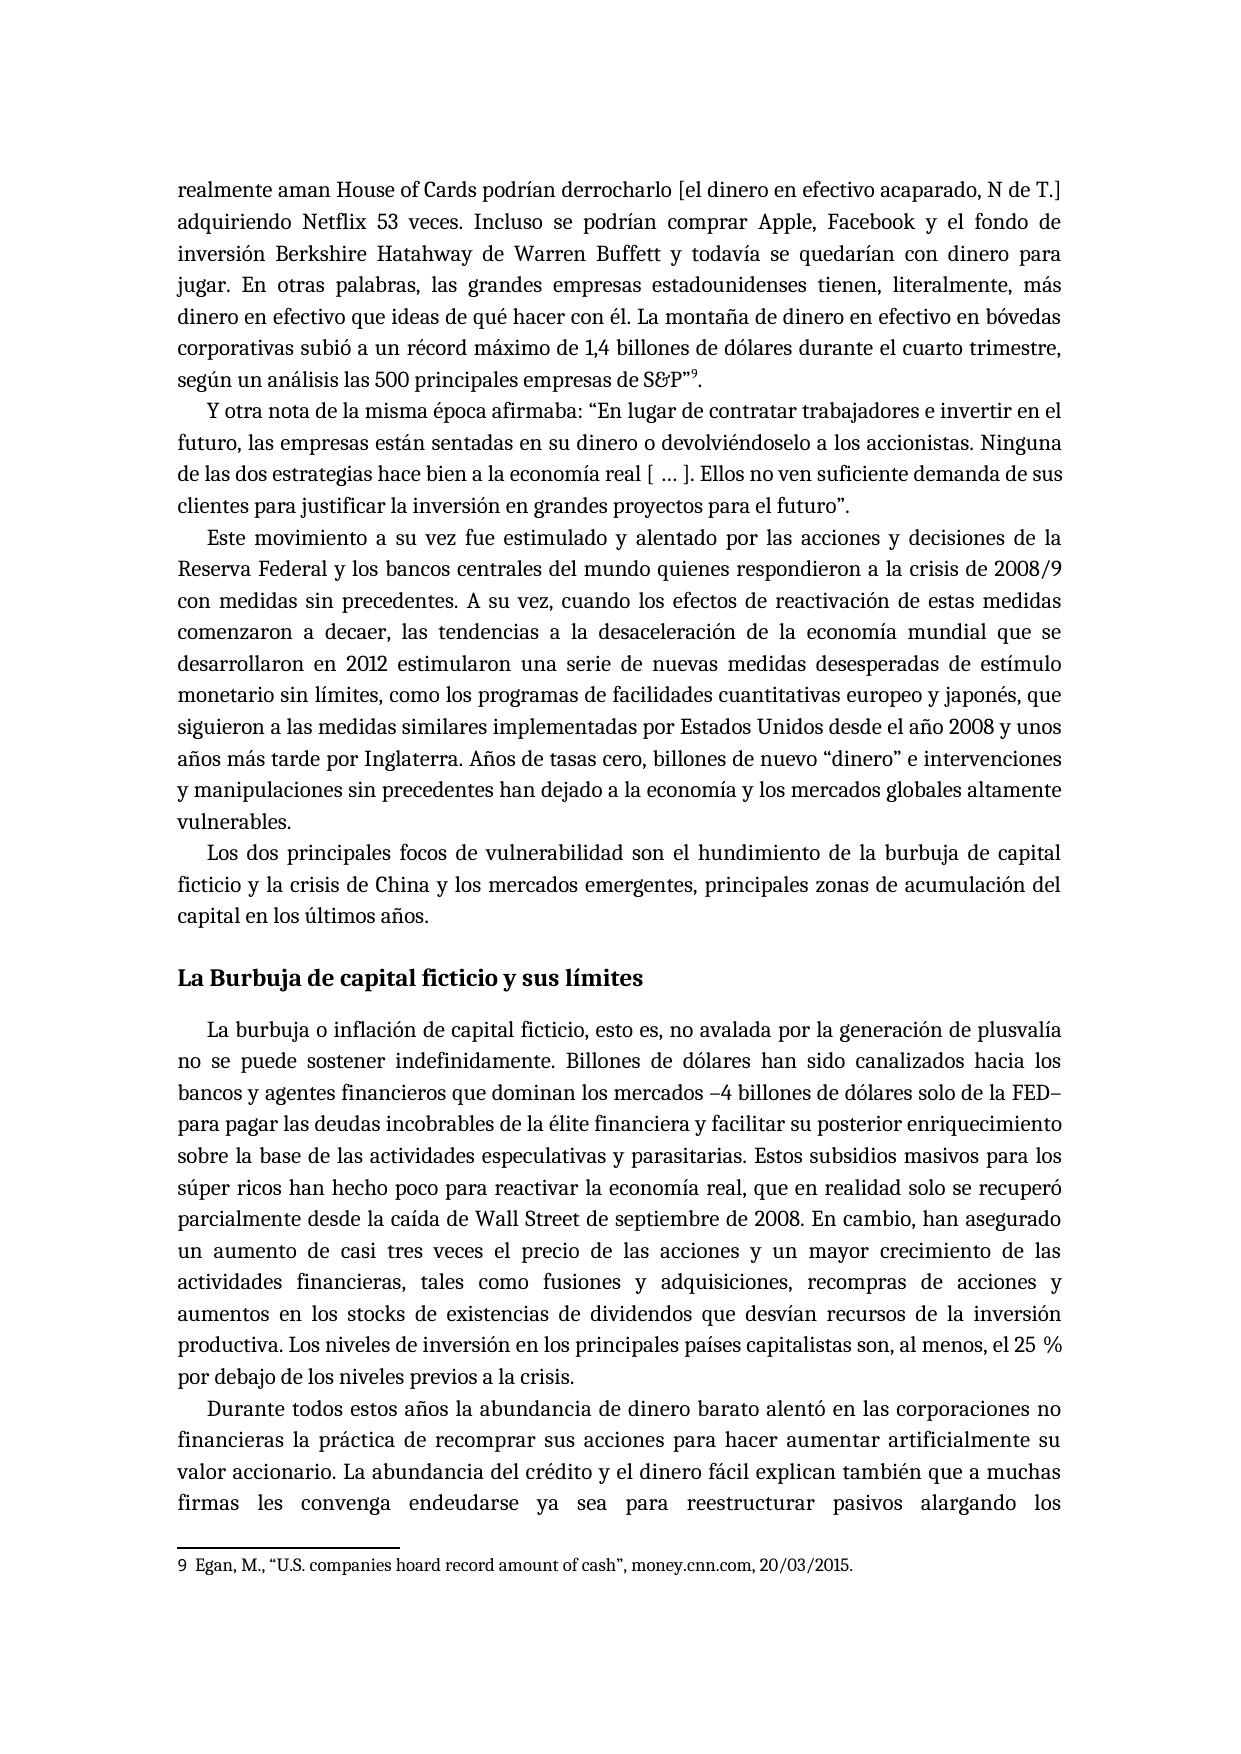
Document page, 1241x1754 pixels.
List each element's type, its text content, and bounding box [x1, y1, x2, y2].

text Los dos principales focos de vulnerabilidad son el hundimiento de la burbuja de capital ficticio y la crisis de China y los mercados emergentes, principales zonas de acumulación del capital en los últimos años. [177, 840, 1063, 929]
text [177, 177, 1063, 393]
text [177, 1395, 1063, 1516]
text Y otra nota de la misma época afirmaba: “En lugar de contratar trabajadores e invertir en el futuro, las empresas están sentadas en su dinero o devolviéndoselo a los accionistas. Ninguna de las dos estrategias hace bien a la economía real [ … ]. Ellos no ven suficiente demanda de sus clientes para justificar la inversión en grandes proyectos para el futuro”. [177, 398, 1063, 519]
text Este movimiento a su vez fue estimulado y alentado por las acciones y decisiones de la Reserva Federal y los bancos centrales del mundo quienes respondieron a la crisis de 2008/9 con medidas sin precedentes. A su vez, cuando los efectos de reactivación de estas medidas comenzaron a decaer, las tendencias a la desaceleración de la economía mundial que se desarrollaron en 2012 estimularon una serie de nuevas medidas desesperadas de estímulo monetario sin límites, como los programas de facilidades cuantitativas europeo y japonés, que siguieron a las medidas similares implementadas por Estados Unidos desde el año 2008 y unos años más tarde por Inglaterra. Años de tasas cero, billones de nuevo “dinero” e intervenciones y manipulaciones sin precedentes han dejado a la economía y los mercados globales altamente vulnerables. [177, 524, 1063, 835]
text La burbuja o inflación de capital ficticio, esto es, no avalada por la generación de plusvalía no se puede sostener indefinidamente. Billones de dólares han sido canalizados hacia los bancos y agentes financieros que dominan los mercados –4 billones de dólares solo de la FED– para pagar las deudas incobrables de la élite financiera y facilitar su posterior enriquecimiento sobre la base de las actividades especulativas y parasitarias. Estos subsidios masivos para los súper ricos han hecho poco para reactivar la economía real, que en realidad solo se recuperó parcialmente desde la caída de Wall Street de septiembre de 2008. En cambio, han asegurado un aumento de casi tres veces el precio de las acciones y un mayor crecimiento de las actividades financieras, tales como fusiones y adquisiciones, recompras de acciones y aumentos en los stocks de existencias de dividendos que desvían recursos de la inversión productiva. Los niveles de inversión en los principales países capitalistas son, al menos, el 25 % por debajo de los niveles previos a la crisis. [177, 1017, 1063, 1390]
text La Burbuja de capital ficticio y sus límites [177, 964, 1063, 993]
